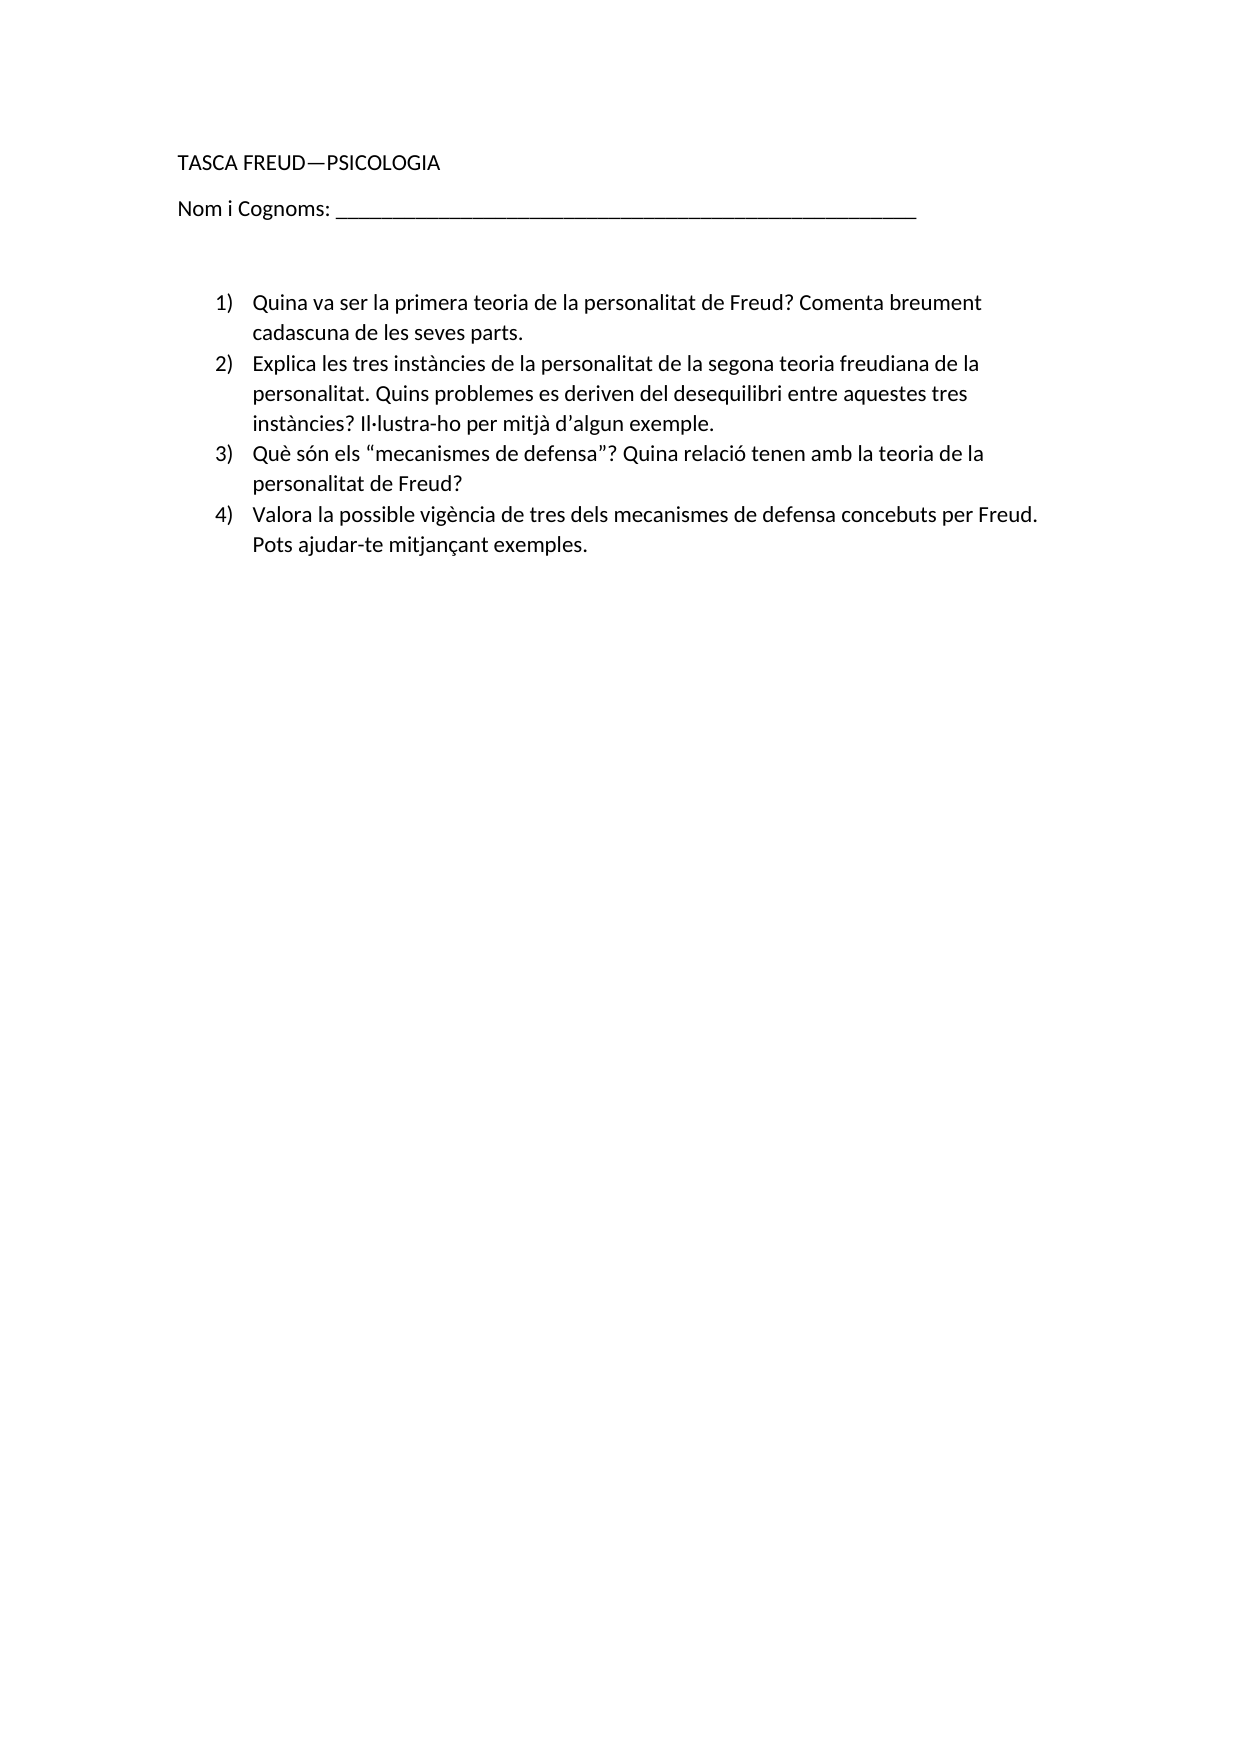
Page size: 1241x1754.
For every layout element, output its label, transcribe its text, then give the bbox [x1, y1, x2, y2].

text Nom i Cognoms: ___________________________________________________ [177, 194, 1063, 222]
text TASCA FREUD—PSICOLOGIA [177, 148, 1063, 176]
list Quina va ser la primera teoria de la personalitat de Freud? Comenta breument cadascuna de les seves parts. [215, 288, 1063, 346]
list Què són els “mecanismes de defensa”? Quina relació tenen amb la teoria de la personalitat de Freud? [215, 439, 1063, 497]
list Explica les tres instàncies de la personalitat de la segona teoria freudiana de la personalitat. Quins problemes es deriven del desequilibri entre aquestes tres instàncies? Il·lustra-ho per mitjà d’algun exemple. [215, 349, 1063, 437]
list Valora la possible vigència de tres dels mecanismes de defensa concebuts per Freud. Pots ajudar-te mitjançant exemples. [215, 500, 1063, 558]
